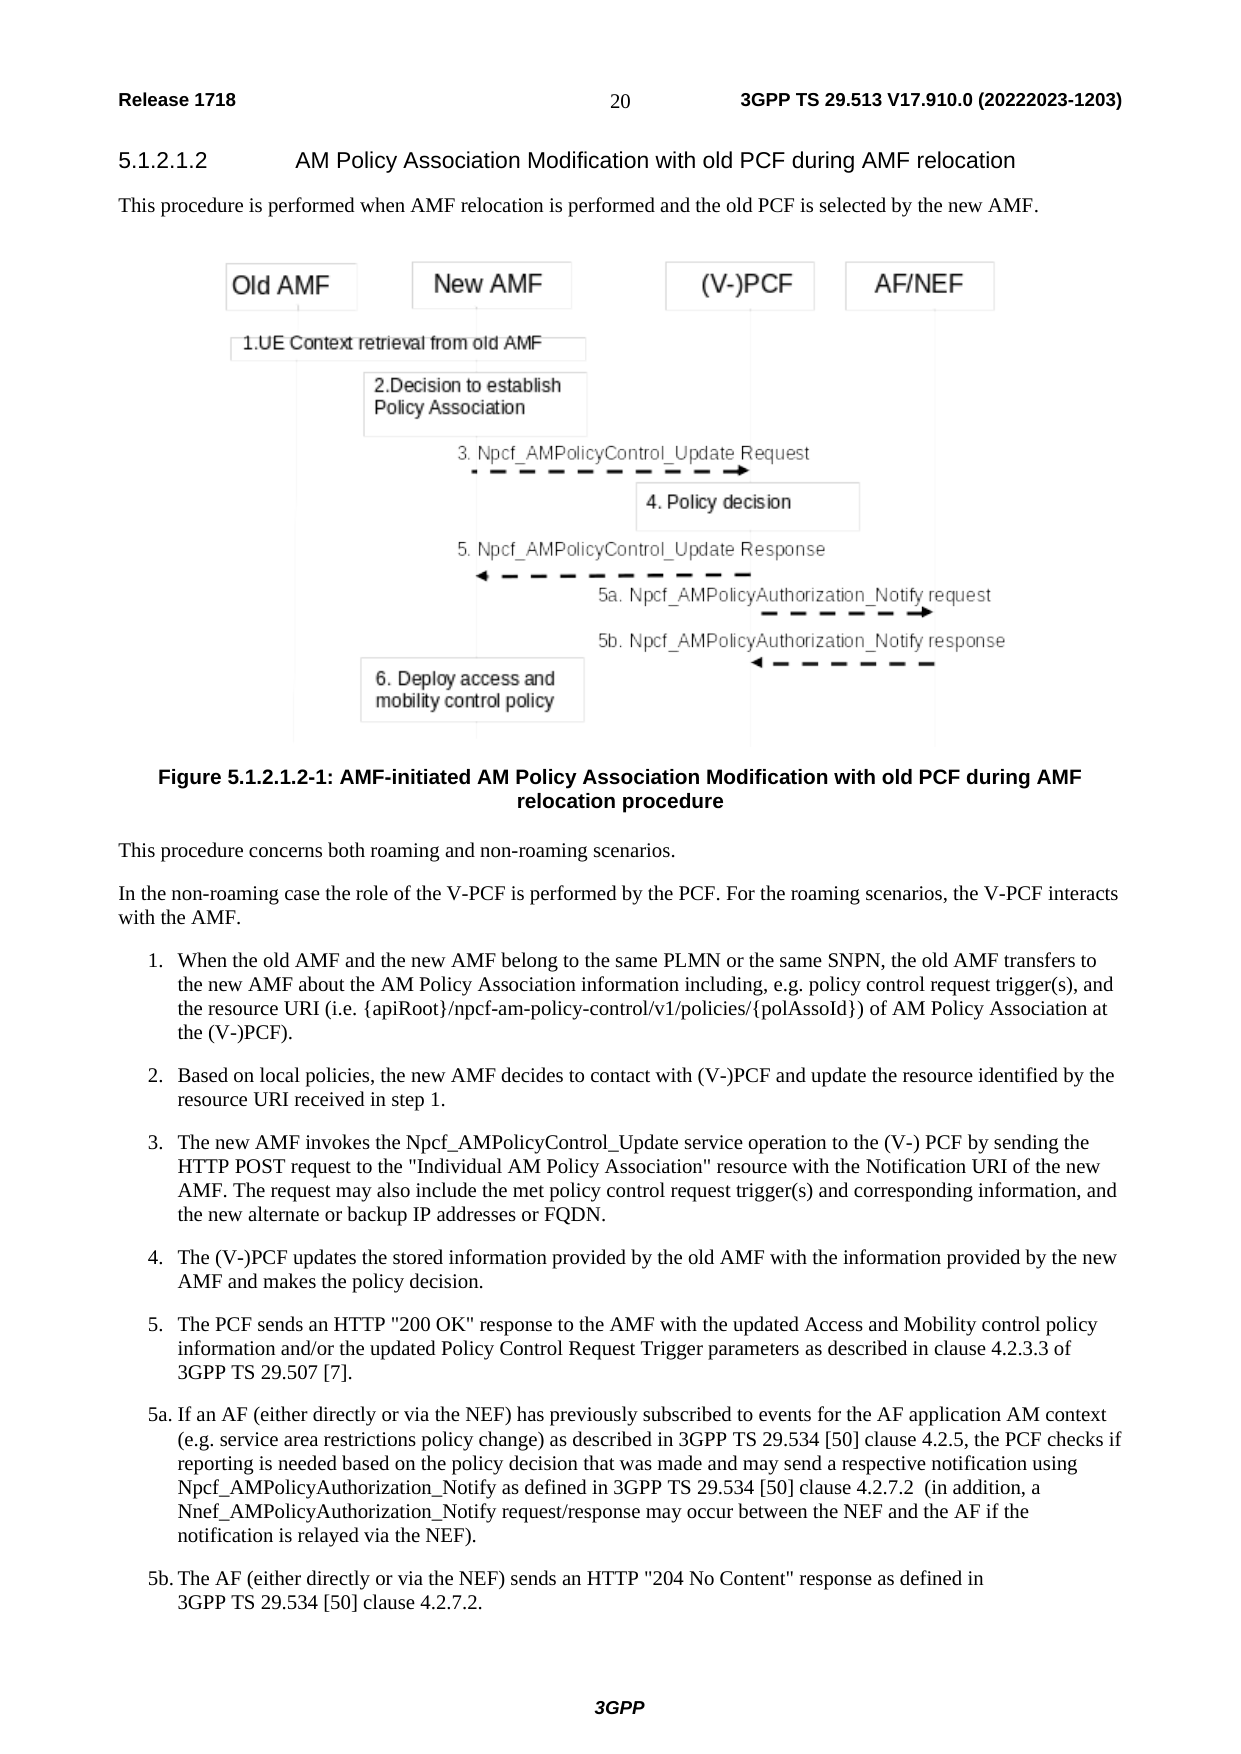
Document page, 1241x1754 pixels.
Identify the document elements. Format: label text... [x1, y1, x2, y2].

text 5b. The AF (either directly or via the NEF) sends an HTTP "204 No Content" response as defined in 3GPP TS 29.534 [50] clause 4.2.7.2. [148, 1566, 1122, 1614]
text 5a. If an AF (either directly or via the NEF) has previously subscribed to events for the AF application AM context (e.g. service area restrictions policy change) as described in 3GPP TS 29.534 [50] clause 4.2.5, the PCF checks if reporting is needed based on the policy decision that was made and may send a respective notification using Npcf_AMPolicyAuthorization_Notify as defined in 3GPP TS 29.534 [50] clause 4.2.7.2 (in addition, a Nnef_AMPolicyAuthorization_Notify request/response may occur between the NEF and the AF if the notification is relayed via the NEF). [148, 1402, 1122, 1547]
text This procedure is performed when AMF relocation is performed and the old PCF is selected by the new AMF. [118, 193, 1122, 217]
text 3. The new AMF invokes the Npcf_AMPolicyControl_Update service operation to the (V-) PCF by sending the HTTP POST request to the "Individual AM Policy Association" resource with the Notification URI of the new AMF. The request may also include the met policy control request trigger(s) and corresponding information, and the new alternate or backup IP addresses or FQDN. [148, 1129, 1122, 1226]
text Figure 5.1.2.1.2-1: AMF-initiated AM Policy Association Modification with old PCF during AMF relocation procedure [118, 765, 1122, 813]
subtitle 5.1.2.1.2 AM Policy Association Modification with old PCF during AMF relocation [118, 147, 1122, 174]
text 1. When the old AMF and the new AMF belong to the same PLMN or the same SNPN, the old AMF transfers to the new AMF about the AM Policy Association information including, e.g. policy control request trigger(s), and the resource URI (i.e. {apiRoot}/npcf-am-policy-control/v1/policies/{polAssoId}) of AM Policy Association at the (V-)PCF). [148, 948, 1122, 1044]
text This procedure concerns both roaming and non-roaming scenarios. [118, 838, 1122, 862]
text 5. The PCF sends an HTTP "200 OK" response to the AMF with the updated Access and Mobility control policy information and/or the updated Policy Control Request Trigger parameters as described in clause 4.2.3.3 of 3GPP TS 29.507 [7]. [148, 1311, 1122, 1384]
text In the non-roaming case the role of the V-PCF is performed by the PCF. For the roaming scenarios, the V-PCF interacts with the AMF. [118, 881, 1122, 929]
text 4. The (V-)PCF updates the stored information provided by the old AMF with the information provided by the new AMF and makes the policy decision. [148, 1244, 1122, 1293]
text 2. Based on local policies, the new AMF decides to contact with (V-)PCF and update the resource identified by the resource URI received in step 1. [148, 1063, 1122, 1111]
